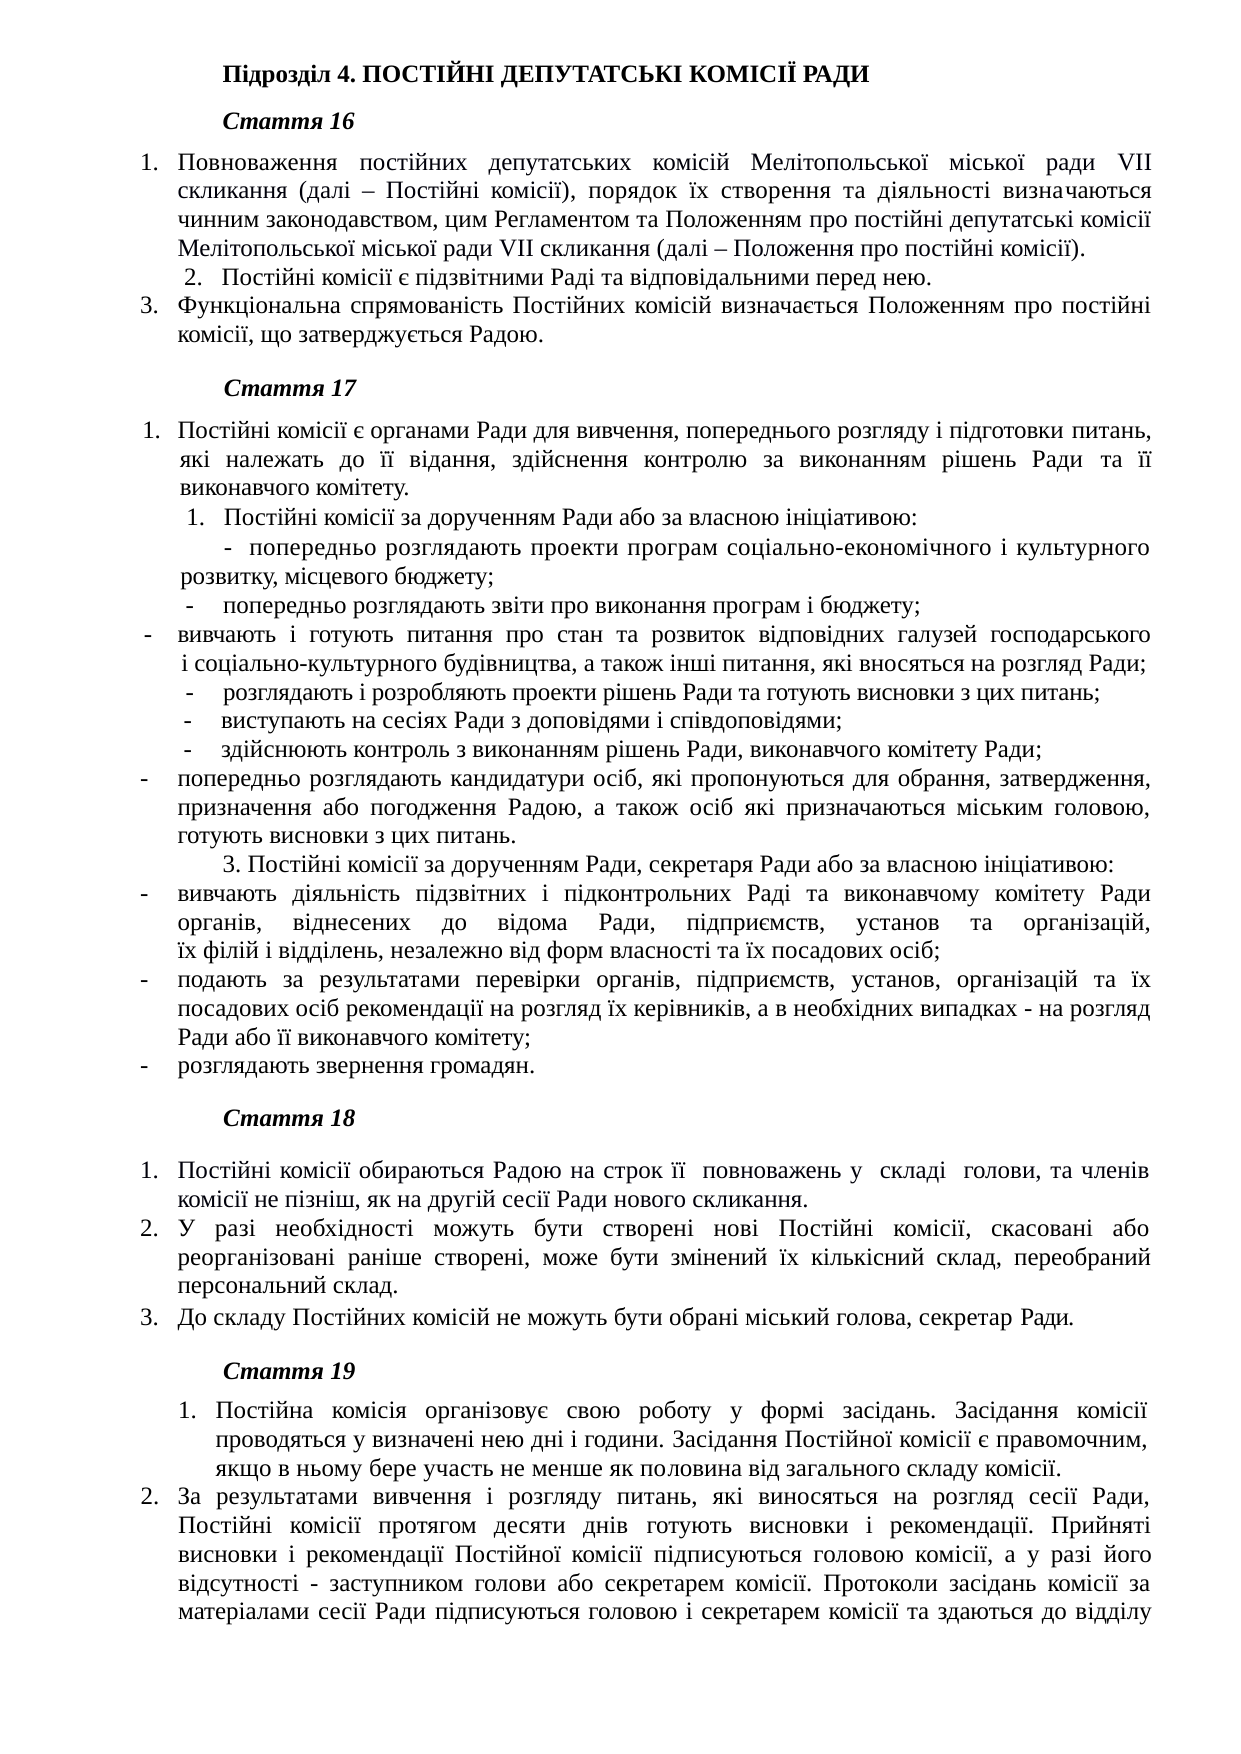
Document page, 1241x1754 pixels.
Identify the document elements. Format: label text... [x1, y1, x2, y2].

list У разі необхідності можуть бути створені нові Постійні комісії, скасовані або реорганізовані раніше створені, може бути змінений їх кількісний склад, переобраний персональний склад. [140, 1213, 1152, 1299]
list розглядають звернення громадян. [140, 1050, 1152, 1079]
list вивчають і готують питання про стан та розвиток відповідних галузей господарського і соціально-культурного будівництва, а також інші питання, які вносяться на розгляд Ради; [143, 619, 1152, 677]
list Повноваження постійних депутатських комісій Мелітопольської міської ради VIІ скликання (далі – Постійні комісії), порядок їх створення та діяльності визначаються чинним законодавством, цим Регламентом та Положенням про постійні депутатські комісії Мелітопольської міської ради VIІ скликання (далі – Положення про постійні комісії). [140, 147, 1152, 262]
text 3. Постійні комісії за дорученням Ради, секретаря Ради або за власною ініціативою: [178, 849, 1146, 878]
list розглядають і розробляють проекти рішень Ради та готують висновки з цих питань; [185, 677, 1152, 705]
list вивчають діяльність підзвітних і підконтрольних Раді та виконавчому комітету Ради органів, віднесених до відома Ради, підприємств, установ та організацій, їх філій і відділень, незалежно від форм власності та їх посадових осіб; [140, 878, 1152, 964]
text - попередньо розглядають проекти програм соціально-економічного і культурного розвитку, місцевого бюджету; [180, 532, 1152, 589]
list До складу Постійних комісій не можуть бути обрані міський голова, секретар Ради. [140, 1302, 1152, 1330]
list Постійні комісії є підзвітними Раді та відповідальними перед нею. [184, 262, 1152, 290]
text Підрозділ 4. ПОСТІЙНІ ДЕПУТАТСЬКІ КОМІСІЇ РАДИ [179, 59, 1152, 88]
list Функціональна спрямованість Постійних комісій визначається Положенням про постійні комісії, що затверджується Радою. [140, 290, 1152, 348]
text Стаття 18 [223, 1103, 1152, 1132]
text Стаття 19 [223, 1356, 1152, 1384]
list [140, 1481, 1152, 1625]
list попередньо розглядають звіти про виконання програм і бюджету; [185, 590, 1152, 619]
list попередньо розглядають кандидатури осіб, які пропонуються для обрання, затвердження, призначення або погодження Радою, а також осіб які призначаються міським головою, готують висновки з цих питань. [140, 763, 1152, 849]
list здійснюють контроль з виконанням рішень Ради, виконавчого комітету Ради; [183, 734, 1152, 763]
list виступають на сесіях Ради з доповідями і співдоповідями; [183, 705, 1152, 734]
list Постійні комісії обираються Радою на строк її повноважень у складі голови, та членів комісії не пізніш, як на другій сесії Ради нового скликання. [140, 1155, 1152, 1213]
text Стаття 17 [224, 373, 1152, 401]
text Стаття 16 [222, 106, 1152, 134]
list Постійна комісія організовує свою роботу у формі засідань. Засідання комісії проводяться у визначені нею дні і години. Засідання Постійної комісії є правомочним, якщо в ньому бере участь не менше як половина від загального складу комісії. [178, 1395, 1149, 1481]
list Постійні комісії за дорученням Ради або за власною ініціативою: [186, 502, 1152, 531]
list Постійні комісії є органами Ради для вивчення, попереднього розгляду і підготовки питань, які належать до її відання, здійснення контролю за виконанням рішень Ради та її виконавчого комітету. [142, 415, 1152, 501]
list подають за результатами перевірки органів, підприємств, установ, організацій та їх посадових осіб рекомендації на розгляд їх керівників, а в необхідних випадках - на розгляд Ради або її виконавчого комітету; [140, 964, 1152, 1050]
